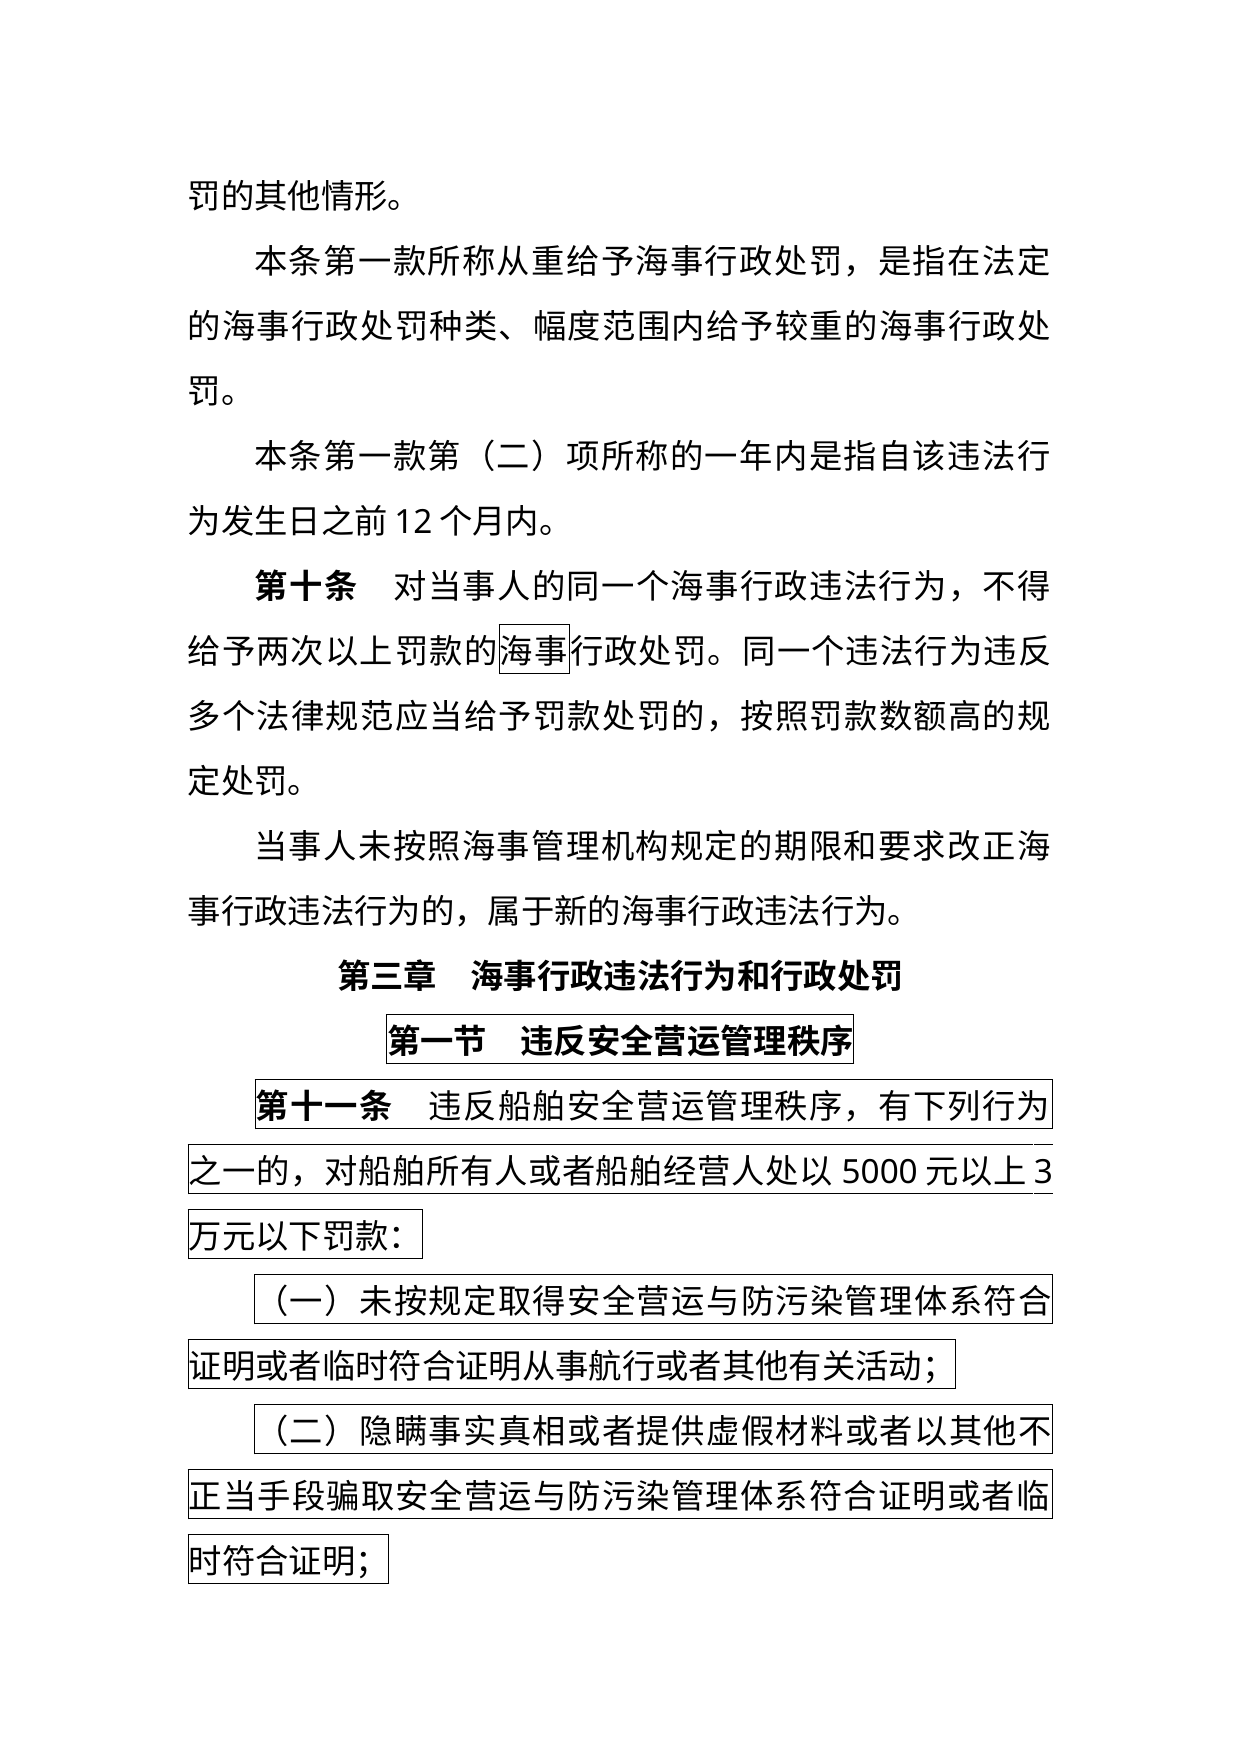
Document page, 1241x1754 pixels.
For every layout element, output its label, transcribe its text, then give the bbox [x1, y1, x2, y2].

text （二）隐瞒事实真相或者提供虚假材料或者以其他不正当手段骗取安全营运与防污染管理体系符合证明或者临时符合证明； [187, 1397, 1053, 1469]
text 第十一条 违反船舶安全营运管理秩序，有下列行为之一的，对船舶所有人或者船舶经营人处以5000元以上3万元以下罚款： [187, 1145, 1053, 1267]
text 第三章 海事行政违法行为和行政处罚 [187, 942, 1053, 1007]
text 当事人未按照海事管理机构规定的期限和要求改正海事行政违法行为的，属于新的海事行政违法行为。 [187, 812, 1053, 942]
text 第一节 违反安全营运管理秩序 [187, 1007, 1053, 1072]
text 第十一条 违反船舶安全营运管理秩序，有下列行为之一的，对船舶所有人或者船舶经营人处以5000元以上3万元以下罚款： [187, 1072, 1053, 1144]
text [187, 162, 1053, 227]
text 本条第一款第（二）项所称的一年内是指自该违法行为发生日之前12个月内。 [187, 422, 1053, 552]
text （二）隐瞒事实真相或者提供虚假材料或者以其他不正当手段骗取安全营运与防污染管理体系符合证明或者临时符合证明； [187, 1470, 1053, 1592]
text 本条第一款所称从重给予海事行政处罚，是指在法定的海事行政处罚种类、幅度范围内给予较重的海事行政处罚。 [187, 227, 1053, 422]
text 第十条 对当事人的同一个海事行政违法行为，不得给予两次以上罚款的海事行政处罚。同一个违法行为违反多个法律规范应当给予罚款处罚的，按照罚款数额高的规定处罚。 [187, 552, 1053, 812]
text （一）未按规定取得安全营运与防污染管理体系符合证明或者临时符合证明从事航行或者其他有关活动； [187, 1267, 1053, 1397]
